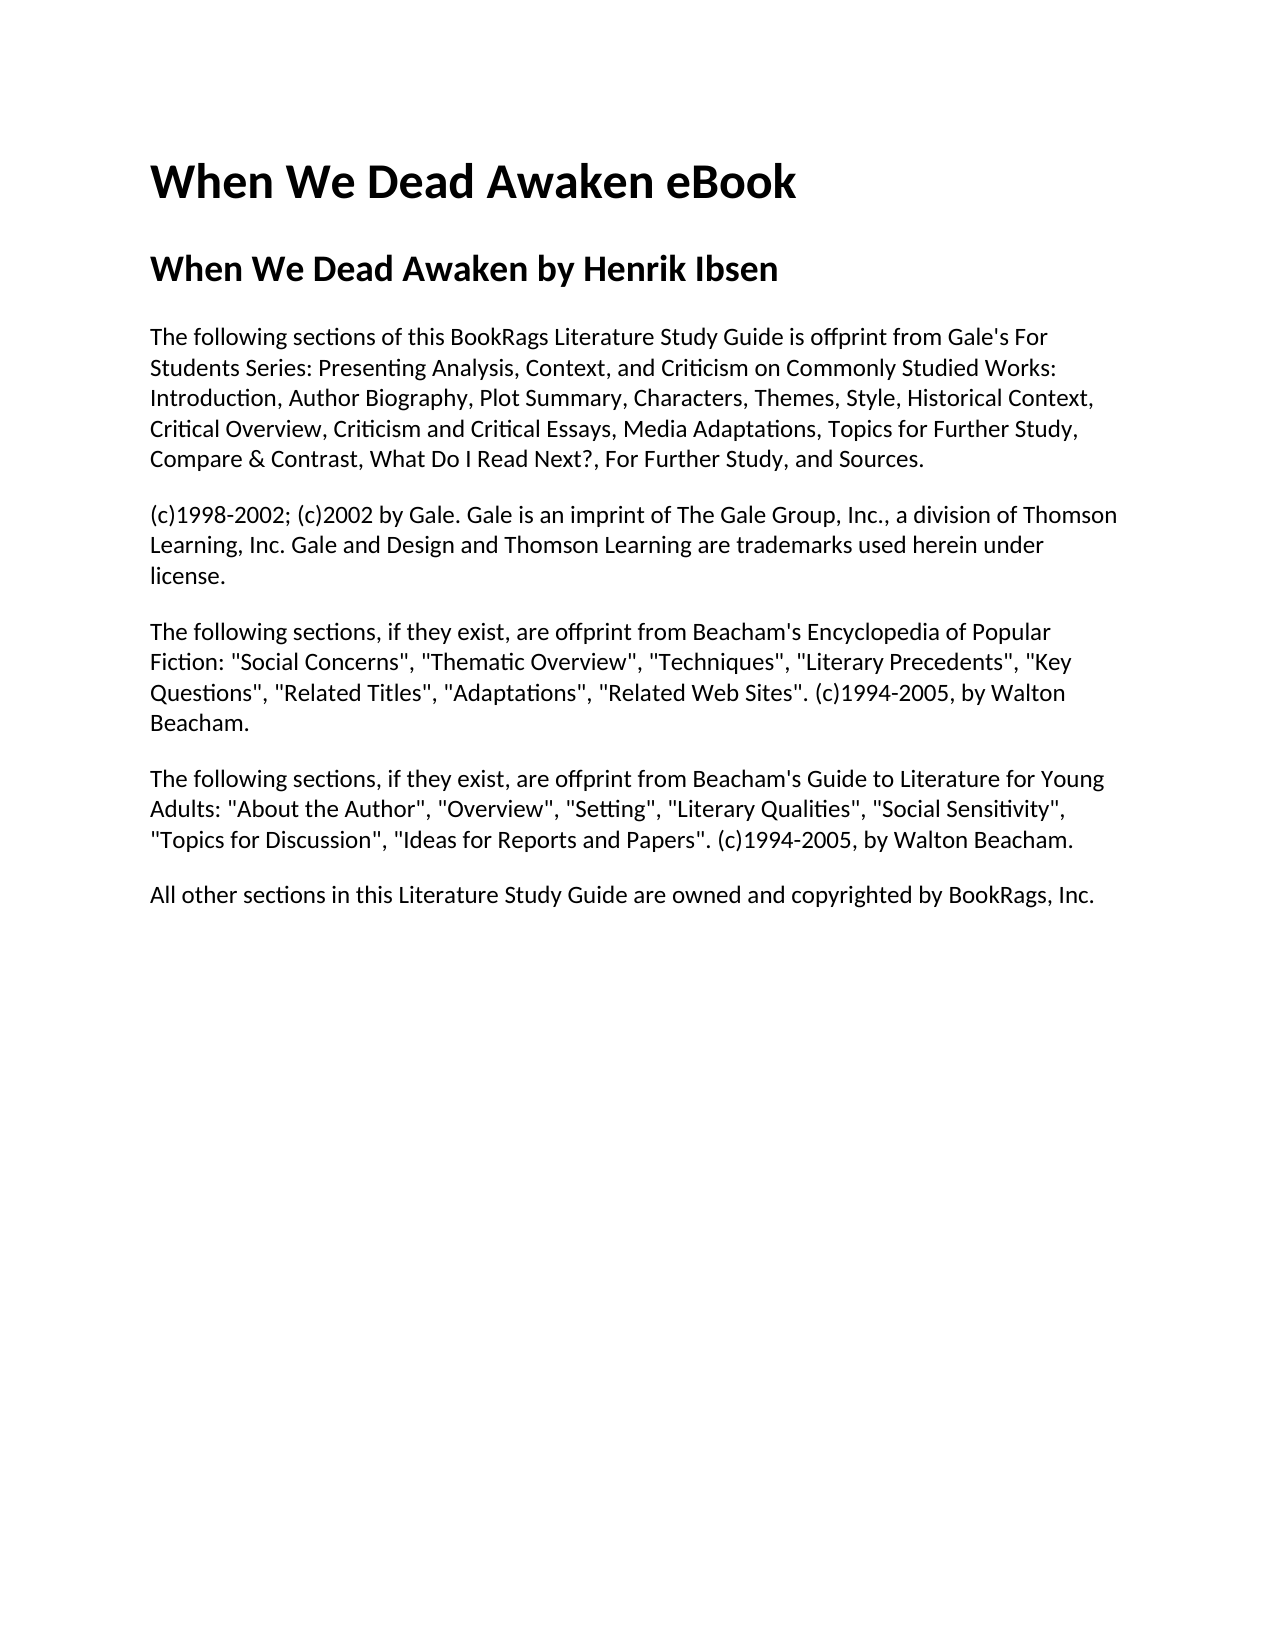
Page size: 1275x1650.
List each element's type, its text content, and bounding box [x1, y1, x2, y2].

text The following sections of this BookRags Literature Study Guide is offprint from Gale's For Students Series: Presenting Analysis, Context, and Criticism on Commonly Studied Works: Introduction, Author Biography, Plot Summary, Characters, Themes, Style, Historical Context, Critical Overview, Criticism and Critical Essays, Media Adaptations, Topics for Further Study, Compare & Contrast, What Do I Read Next?, For Further Study, and Sources. [150, 322, 1125, 474]
text All other sections in this Literature Study Guide are owned and copyrighted by BookRags, Inc. [150, 879, 1125, 910]
text When We Dead Awaken by Henrik Ibsen [150, 244, 1125, 290]
text (c)1998-2002; (c)2002 by Gale. Gale is an imprint of The Gale Group, Inc., a division of Thomson Learning, Inc. Gale and Design and Thomson Learning are trademarks used herein under license. [150, 499, 1125, 591]
text When We Dead Awaken eBook [150, 150, 1125, 211]
text The following sections, if they exist, are offprint from Beacham's Encyclopedia of Popular Fiction: "Social Concerns", "Thematic Overview", "Techniques", "Literary Precedents", "Key Questions", "Related Titles", "Adaptations", "Related Web Sites". (c)1994-2005, by Walton Beacham. [150, 616, 1125, 738]
text The following sections, if they exist, are offprint from Beacham's Guide to Literature for Young Adults: "About the Author", "Overview", "Setting", "Literary Qualities", "Social Sensitivity", "Topics for Discussion", "Ideas for Reports and Papers". (c)1994-2005, by Walton Beacham. [150, 763, 1125, 854]
